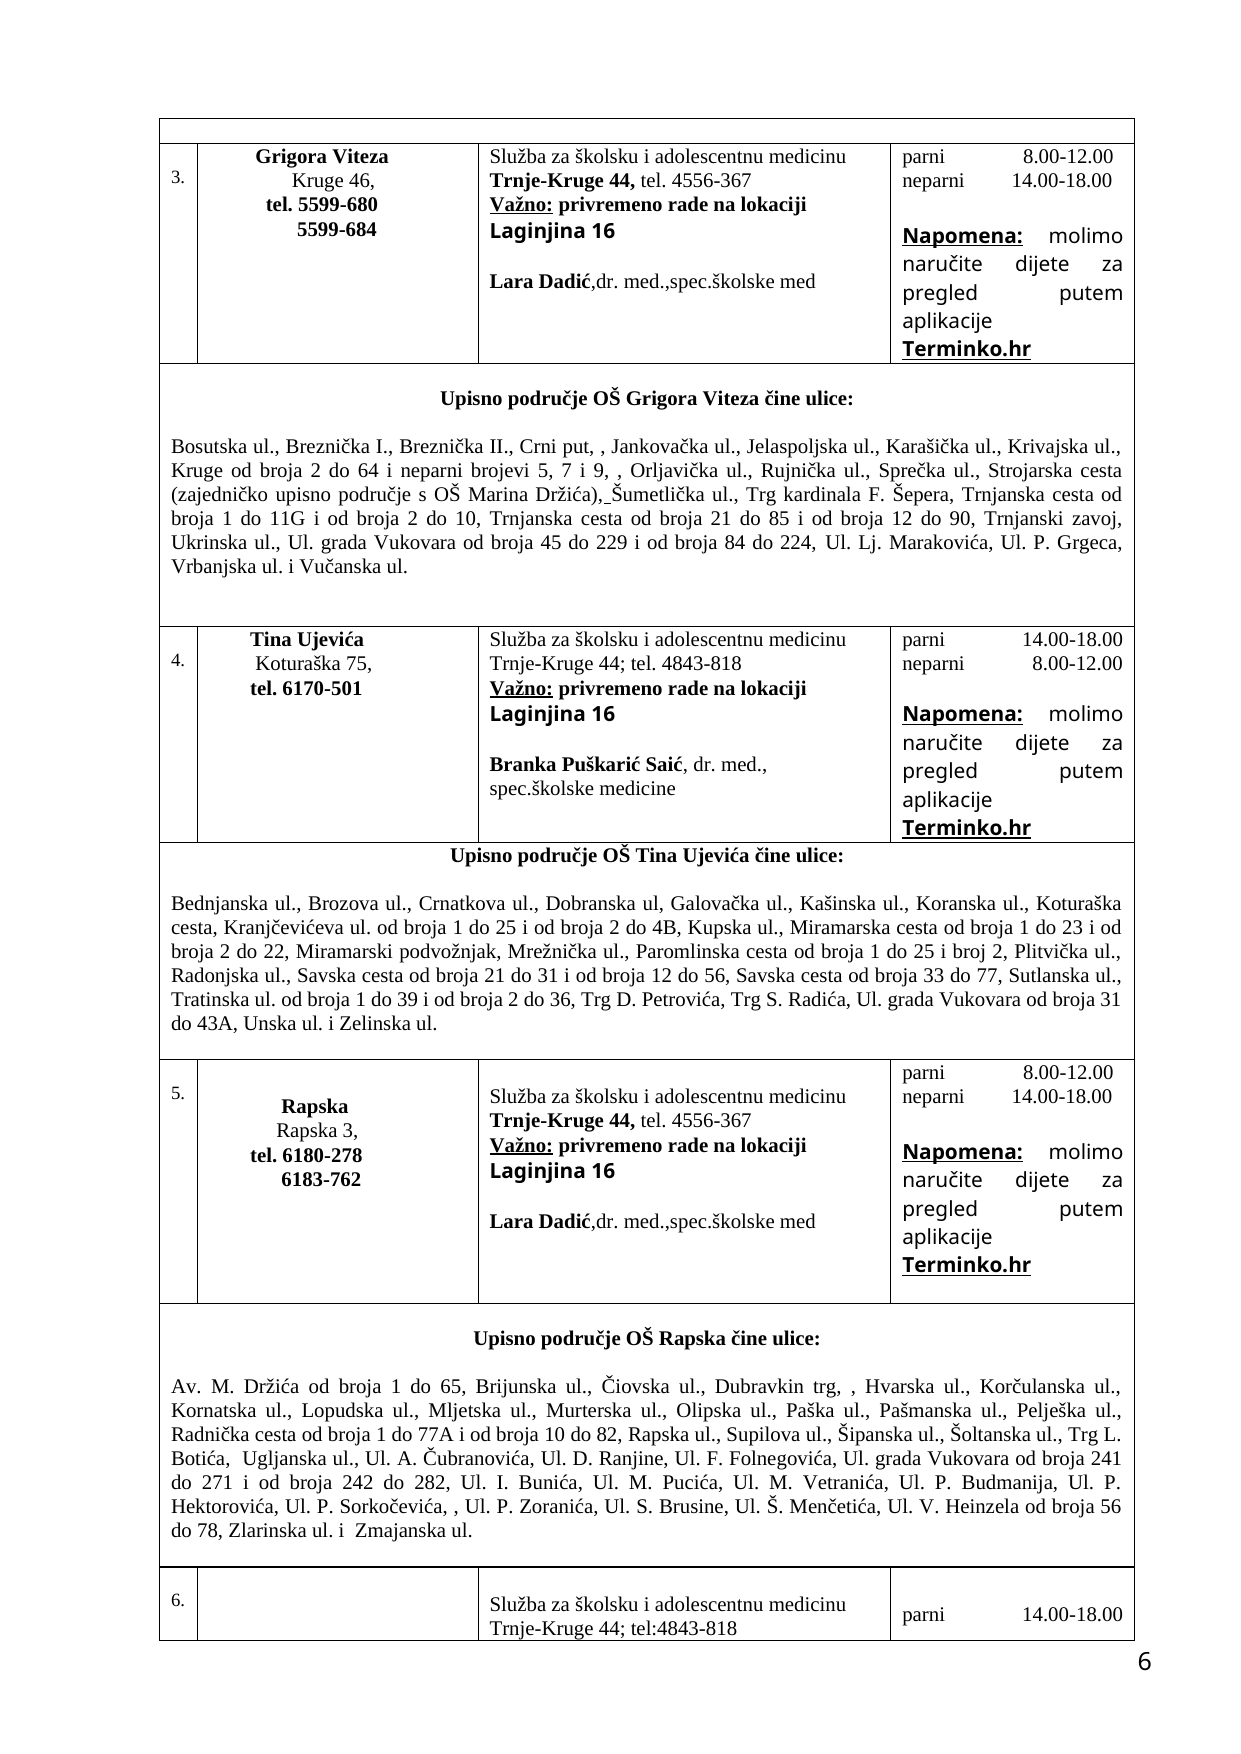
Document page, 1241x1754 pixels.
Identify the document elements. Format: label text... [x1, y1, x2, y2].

table_cell Grigora Viteza Kruge 46, tel. 5599-680 5599-684 [198, 144, 478, 363]
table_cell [891, 1568, 1134, 1639]
table_cell parni 14.00-18.00 neparni 8.00-12.00 Napomena: molimo naručite dijete za pregled putem aplikacije Terminko.hr [891, 627, 1134, 842]
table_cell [160, 119, 1134, 143]
table_cell Upisno područje OŠ Rapska čine ulice: Av. M. Držića od broja 1 do 65, Brijunska ul., Čiovska ul., Dubravkin trg, , Hvarska ul., Korčulanska ul., Kornatska ul., Lopudska ul., Mljetska ul., Murterska ul., Olipska ul., Paška ul., Pašmanska ul., Pelješka ul., Radnička cesta od broja 1 do 77A i od broja 10 do 82, Rapska ul., Supilova ul., Šipanska ul., Šoltanska ul., Trg L. Botića, Ugljanska ul., Ul. A. Čubranovića, Ul. D. Ranjine, Ul. F. Folnegovića, Ul. grada Vukovara od broja 241 do 271 i od broja 242 do 282, Ul. I. Bunića, Ul. M. Pucića, Ul. M. Vetranića, Ul. P. Budmanija, Ul. P. Hektorovića, Ul. P. Sorkočevića, , Ul. P. Zoranića, Ul. S. Brusine, Ul. Š. Menčetića, Ul. V. Heinzela od broja 56 do 78, Zlarinska ul. i Zmajanska ul. [160, 1304, 1134, 1566]
table_cell 6. [160, 1568, 197, 1639]
table_cell Upisno područje OŠ Grigora Viteza čine ulice: Bosutska ul., Breznička I., Breznička II., Crni put, , Jankovačka ul., Jelaspoljska ul., Karašička ul., Krivajska ul., Kruge od broja 2 do 64 i neparni brojevi 5, 7 i 9, , Orljavička ul., Rujnička ul., Sprečka ul., Strojarska cesta (zajedničko upisno područje s OŠ Marina Držića), Šumetlička ul., Trg kardinala F. Šepera, Trnjanska cesta od broja 1 do 11G i od broja 2 do 10, Trnjanska cesta od broja 21 do 85 i od broja 12 do 90, Trnjanski zavoj, Ukrinska ul., Ul. grada Vukovara od broja 45 do 229 i od broja 84 do 224, Ul. Lj. Marakovića, Ul. P. Grgeca, Vrbanjska ul. i Vučanska ul. [160, 364, 1134, 626]
table_cell 5. [160, 1060, 197, 1303]
table_cell 4. [160, 627, 197, 842]
table_cell Služba za školsku i adolescentnu medicinu Trnje-Kruge 44, tel. 4556-367 Važno: privremeno rade na lokaciji Laginjina 16 Lara Dadić,dr. med.,spec.školske med [479, 1060, 890, 1303]
table_cell Služba za školsku i adolescentnu medicinu Trnje-Kruge 44; tel. 4843-818 Važno: privremeno rade na lokaciji Laginjina 16 Branka Puškarić Saić, dr. med., spec.školske medicine [479, 627, 890, 842]
table_cell Služba za školsku i adolescentnu medicinu Trnje-Kruge 44, tel. 4556-367 Važno: privremeno rade na lokaciji Laginjina 16 Lara Dadić,dr. med.,spec.školske med [479, 144, 890, 363]
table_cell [479, 1568, 890, 1639]
table_cell Tina Ujevića Koturaška 75, tel. 6170-501 [198, 627, 478, 842]
table_cell parni 8.00-12.00 neparni 14.00-18.00 Napomena: molimo naručite dijete za pregled putem aplikacije Terminko.hr [891, 144, 1134, 363]
table_cell parni 8.00-12.00 neparni 14.00-18.00 Napomena: molimo naručite dijete za pregled putem aplikacije Terminko.hr [891, 1060, 1134, 1303]
table_cell Rapska Rapska 3, tel. 6180-278 6183-762 [198, 1060, 478, 1303]
table_cell Upisno područje OŠ Tina Ujevića čine ulice: Bednjanska ul., Brozova ul., Crnatkova ul., Dobranska ul, Galovačka ul., Kašinska ul., Koranska ul., Koturaška cesta, Kranjčevićeva ul. od broja 1 do 25 i od broja 2 do 4B, Kupska ul., Miramarska cesta od broja 1 do 23 i od broja 2 do 22, Miramarski podvožnjak, Mrežnička ul., Paromlinska cesta od broja 1 do 25 i broj 2, Plitvička ul., Radonjska ul., Savska cesta od broja 21 do 31 i od broja 12 do 56, Savska cesta od broja 33 do 77, Sutlanska ul., Tratinska ul. od broja 1 do 39 i od broja 2 do 36, Trg D. Petrovića, Trg S. Radića, Ul. grada Vukovara od broja 31 do 43A, Unska ul. i Zelinska ul. [160, 843, 1134, 1059]
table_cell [198, 1568, 478, 1639]
table_cell 3. [160, 144, 197, 363]
